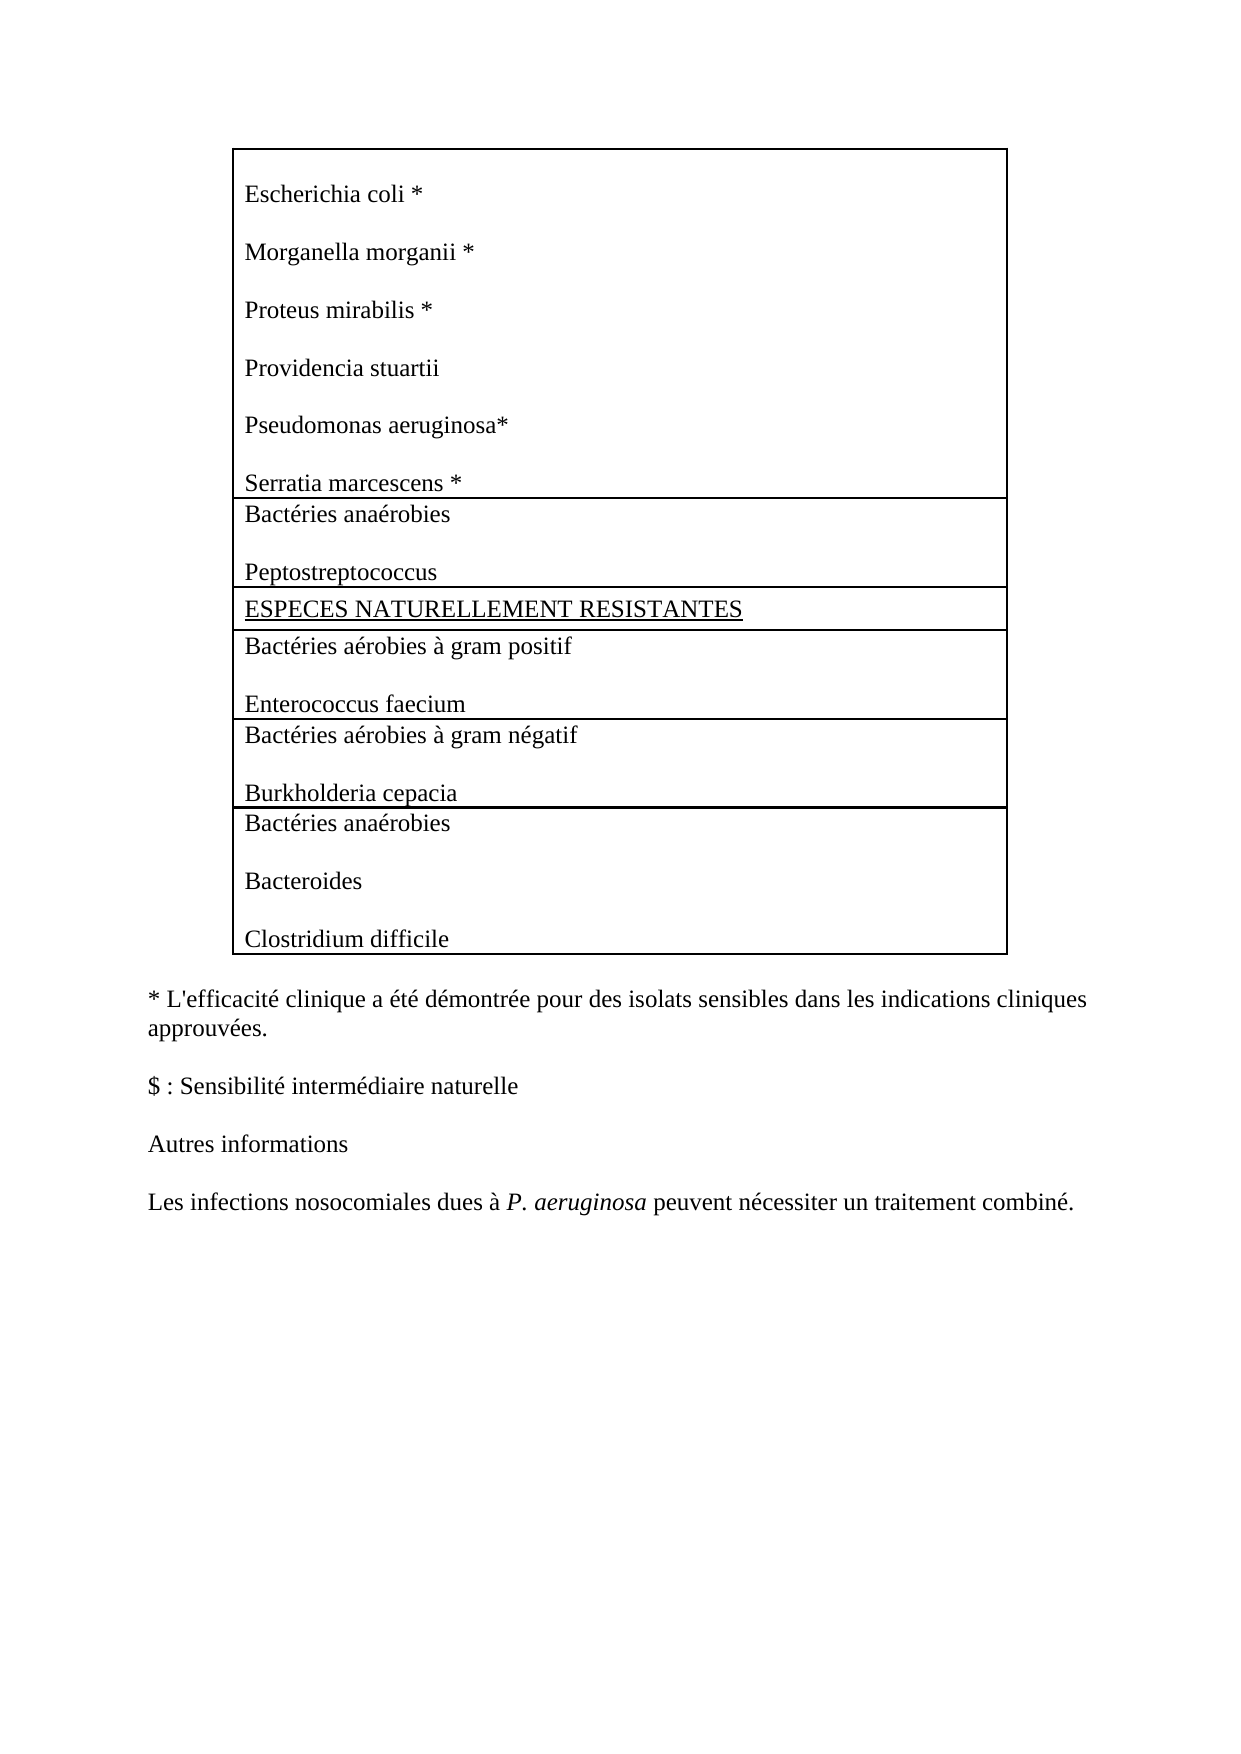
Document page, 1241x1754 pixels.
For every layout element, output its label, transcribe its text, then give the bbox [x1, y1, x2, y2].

table_cell Bactéries aérobies à gram négatif Burkholderia cepacia [234, 720, 1006, 806]
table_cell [234, 150, 1006, 497]
text Les infections nosocomiales dues à P. aeruginosa peuvent nécessiter un traitement combiné. [148, 1187, 1093, 1216]
table_cell ESPECES NATURELLEMENT RESISTANTES [234, 588, 1006, 629]
table_cell Bactéries anaérobies Peptostreptococcus [234, 499, 1006, 586]
table_cell Bactéries anaérobies BacteroidesBacteroides Clostridium difficile [234, 809, 1006, 953]
text $ : Sensibilité intermédiaire naturelle [148, 1071, 1093, 1100]
table_cell Bactéries aérobies à gram positif Enterococcus faecium [234, 631, 1006, 718]
text Autres informations [148, 1129, 1093, 1158]
text * L'efficacité clinique a été démontrée pour des isolats sensibles dans les indications cliniques approuvées. [148, 984, 1093, 1042]
